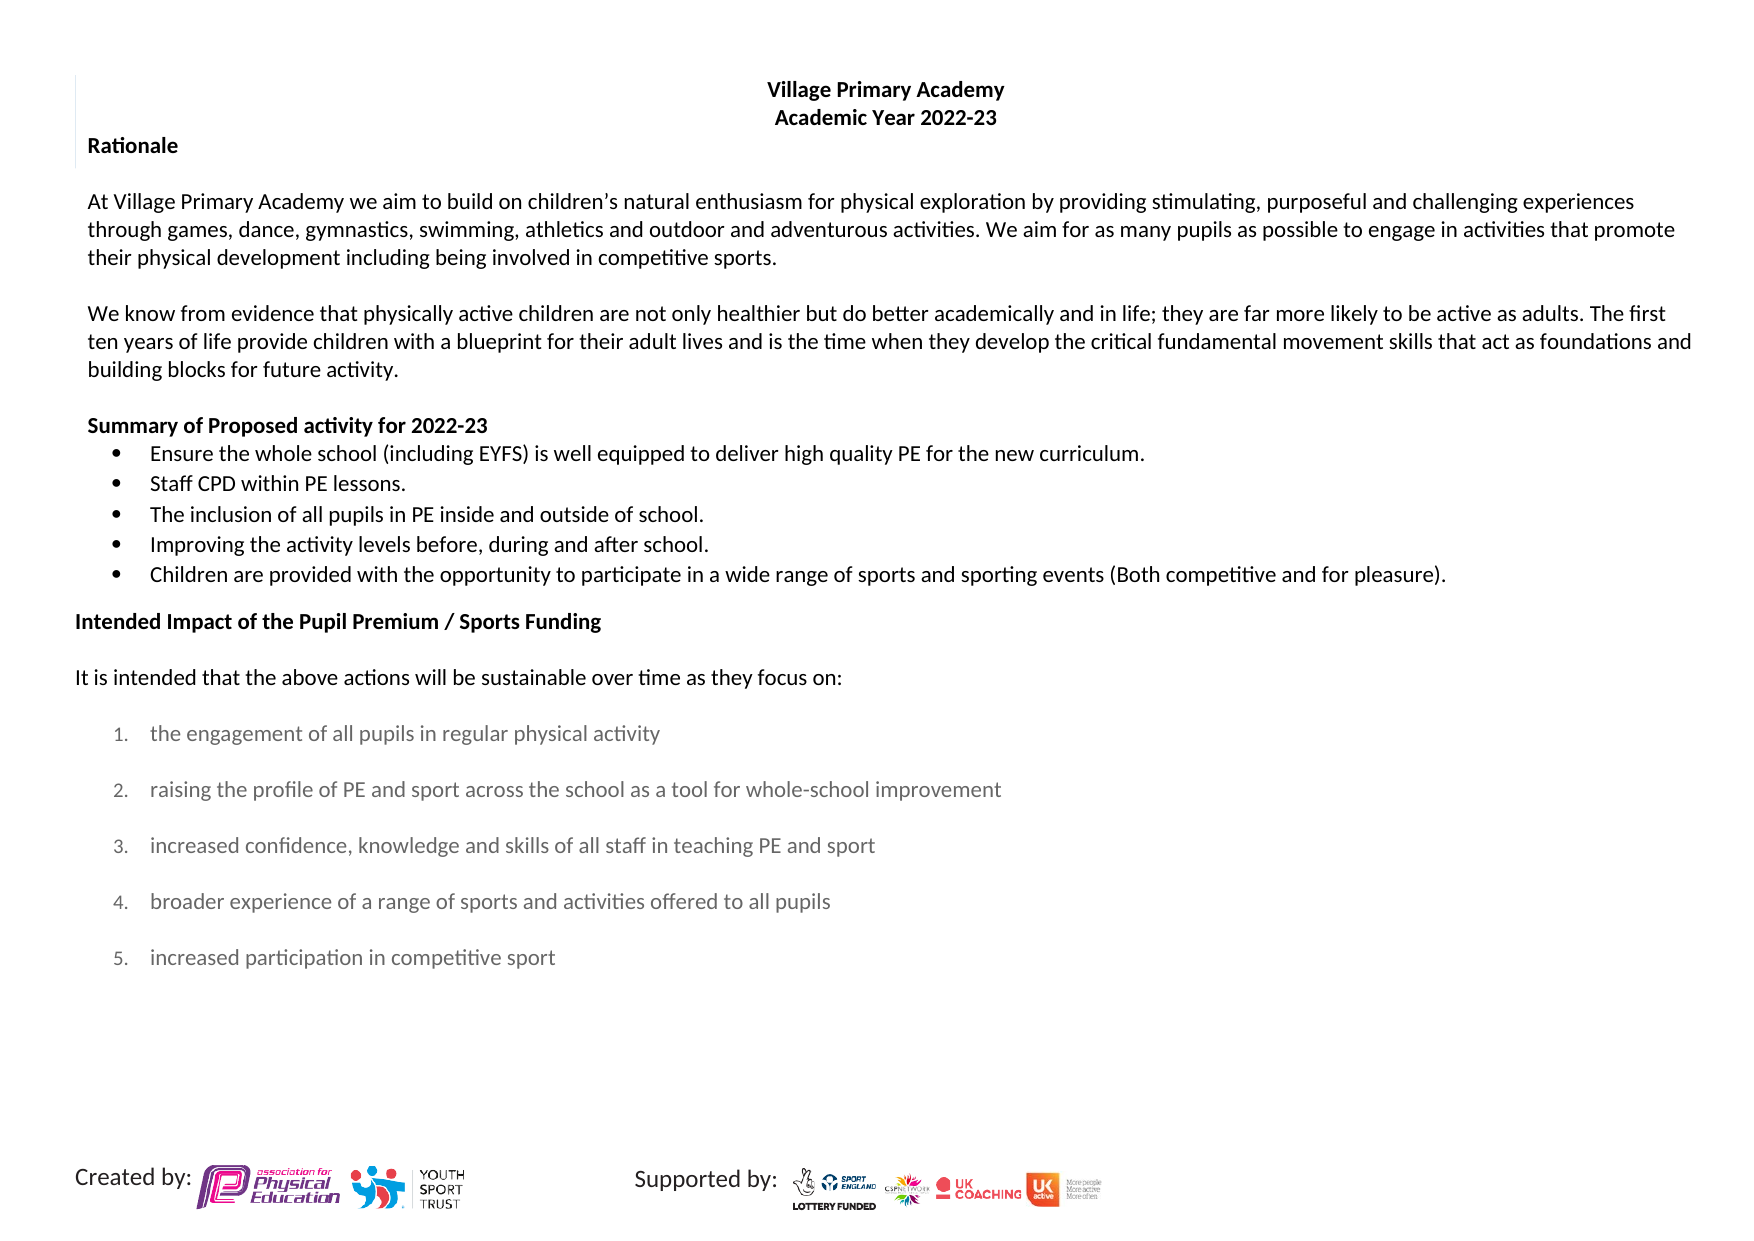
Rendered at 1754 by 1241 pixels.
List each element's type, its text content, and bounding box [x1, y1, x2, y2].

text At Village Primary Academy we aim to build on children’s natural enthusiasm for physical exploration by providing stimulating, purposeful and challenging experiences through games, dance, gymnastics, swimming, athletics and outdoor and adventurous activities. We aim for as many pupils as possible to engage in activities that promote their physical development including being involved in competitive sports. We know from evidence that physically active children are not only healthier but do better academically and in life; they are far more likely to be active as adults. The first ten years of life provide children with a blueprint for their adult lives and is the time when they develop the critical fundamental movement skills that act as foundations and building blocks for future activity. [87, 187, 1703, 383]
list broader experience of a range of sports and activities offered to all pupils [113, 887, 1679, 915]
list increased participation in competitive sport [113, 943, 1679, 971]
text Rationale [87, 131, 1684, 159]
list increased confidence, knowledge and skills of all staff in teaching PE and sport [113, 831, 1679, 859]
picture [841, 1176, 876, 1189]
list The inclusion of all pupils in PE inside and outside of school. [112, 500, 1679, 528]
picture [885, 1167, 930, 1212]
list the engagement of all pupils in regular physical activity [113, 719, 1679, 747]
picture [350, 1166, 464, 1209]
list Staff CPD within PE lessons. [112, 469, 1679, 497]
list raising the profile of PE and sport across the school as a tool for whole-school improvement [113, 775, 1679, 803]
picture [793, 1168, 815, 1196]
list Ensure the whole school (including EYFS) is well equipped to deliver high quality PE for the new curriculum. [112, 439, 1679, 467]
picture [203, 1168, 246, 1208]
text It is intended that the above actions will be sustainable over time as they focus on: [75, 663, 1679, 691]
text Summary of Proposed activity for 2022-23 [87, 411, 1684, 439]
text Village Primary Academy [87, 75, 1684, 103]
picture [936, 1177, 951, 1199]
picture [955, 1179, 1022, 1199]
picture [366, 1186, 390, 1209]
picture [821, 1174, 838, 1191]
list Children are provided with the opportunity to participate in a wide range of sports and sporting events (Both competitive and for pleasure). [112, 560, 1679, 588]
text Academic Year 2022-23 [87, 103, 1684, 131]
list Improving the activity levels before, during and after school. [112, 530, 1679, 558]
picture [250, 1168, 340, 1203]
picture [1025, 1171, 1102, 1207]
text Intended Impact of the Pupil Premium / Sports Funding [75, 607, 1684, 635]
